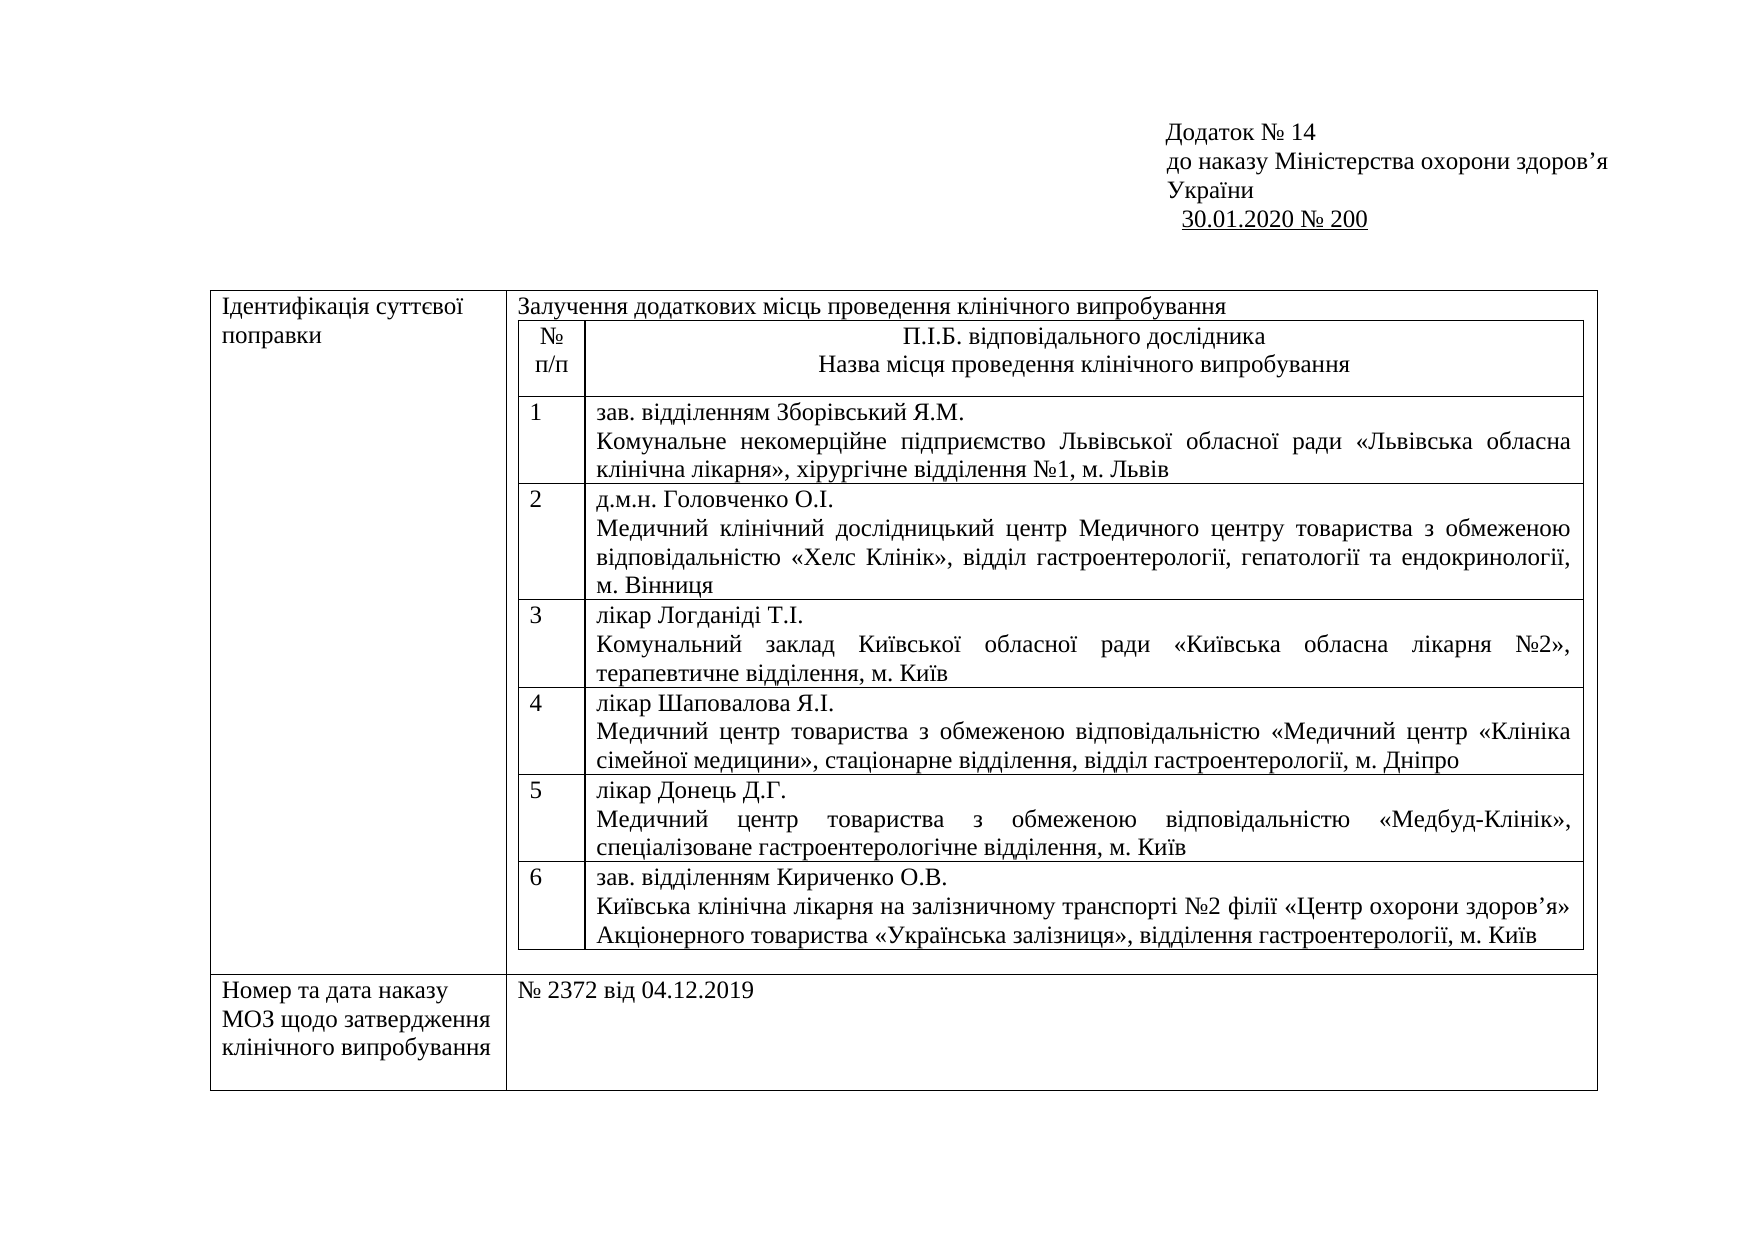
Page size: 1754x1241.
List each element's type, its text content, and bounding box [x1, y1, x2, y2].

table_cell № 2372 від 04.12.2019 [507, 975, 1597, 1090]
table_cell Номер та дата наказу МОЗ щодо затвердження клінічного випробування [211, 975, 506, 1090]
text до наказу Міністерства охорони здоров’я України [1167, 146, 1624, 204]
table_header Ідентифікація суттєвої поправки [211, 291, 506, 974]
text 30.01.2020 № 200 [1181, 204, 1624, 232]
table_header Залучення додаткових місць проведення клінічного випробування [507, 291, 1597, 974]
text Додаток № 14 [222, 117, 1624, 146]
